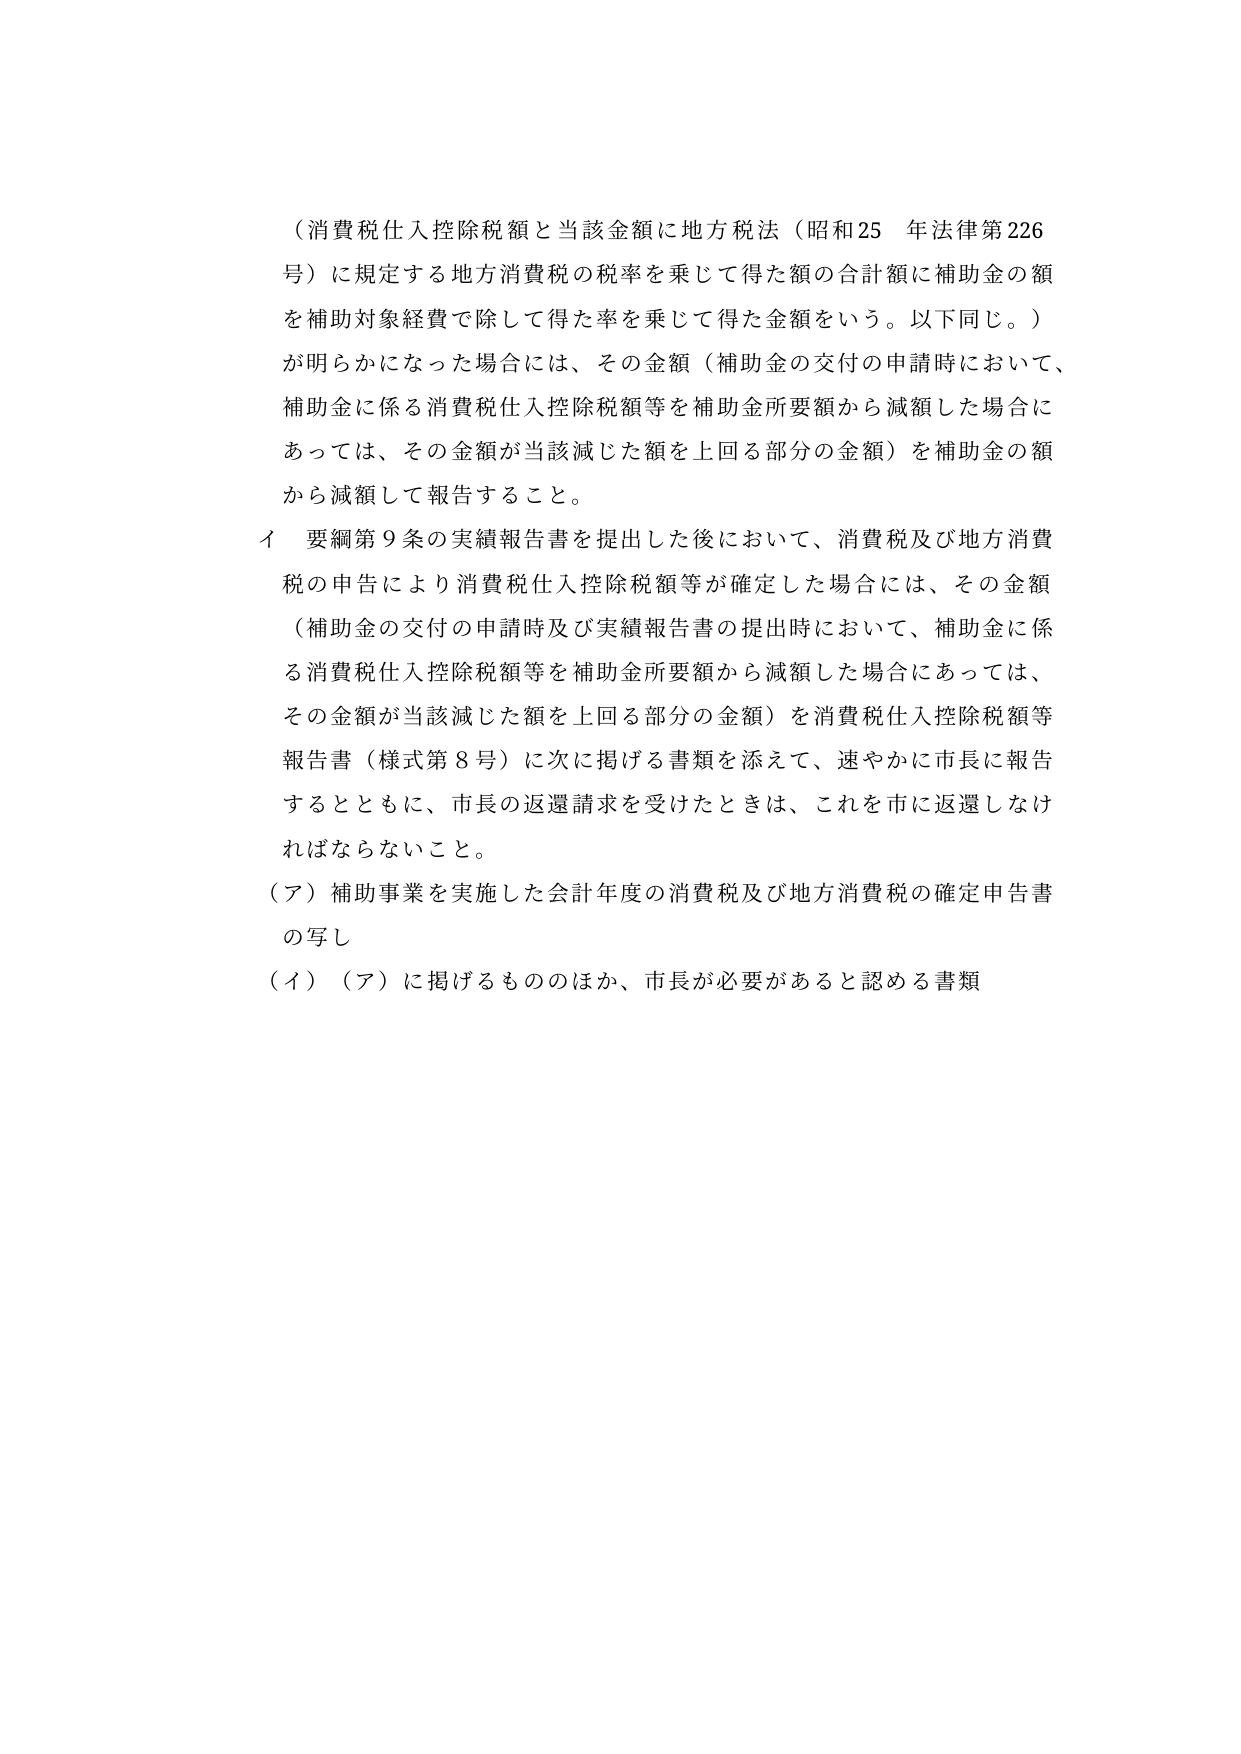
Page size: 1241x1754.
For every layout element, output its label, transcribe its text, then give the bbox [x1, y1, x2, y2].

text （イ）（ア）に掲げるもののほか、市長が必要があると認める書類 [185, 958, 1055, 1002]
text イ 要綱第９条の実績報告書を提出した後において、消費税及び地方消費税の申告により消費税仕入控除税額等が確定した場合には、その金額（補助金の交付の申請時及び実績報告書の提出時において、補助金に係る消費税仕入控除税額等を補助金所要額から減額した場合にあっては、その金額が当該減じた額を上回る部分の金額）を消費税仕入控除税額等報告書（様式第８号）に次に掲げる書類を添えて、速やかに市長に報告するとともに、市長の返還請求を受けたときは、これを市に返還しなければならないこと。 [185, 516, 1055, 870]
text （ア）補助事業を実施した会計年度の消費税及び地方消費税の確定申告書の写し [185, 870, 1055, 958]
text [185, 207, 1055, 516]
